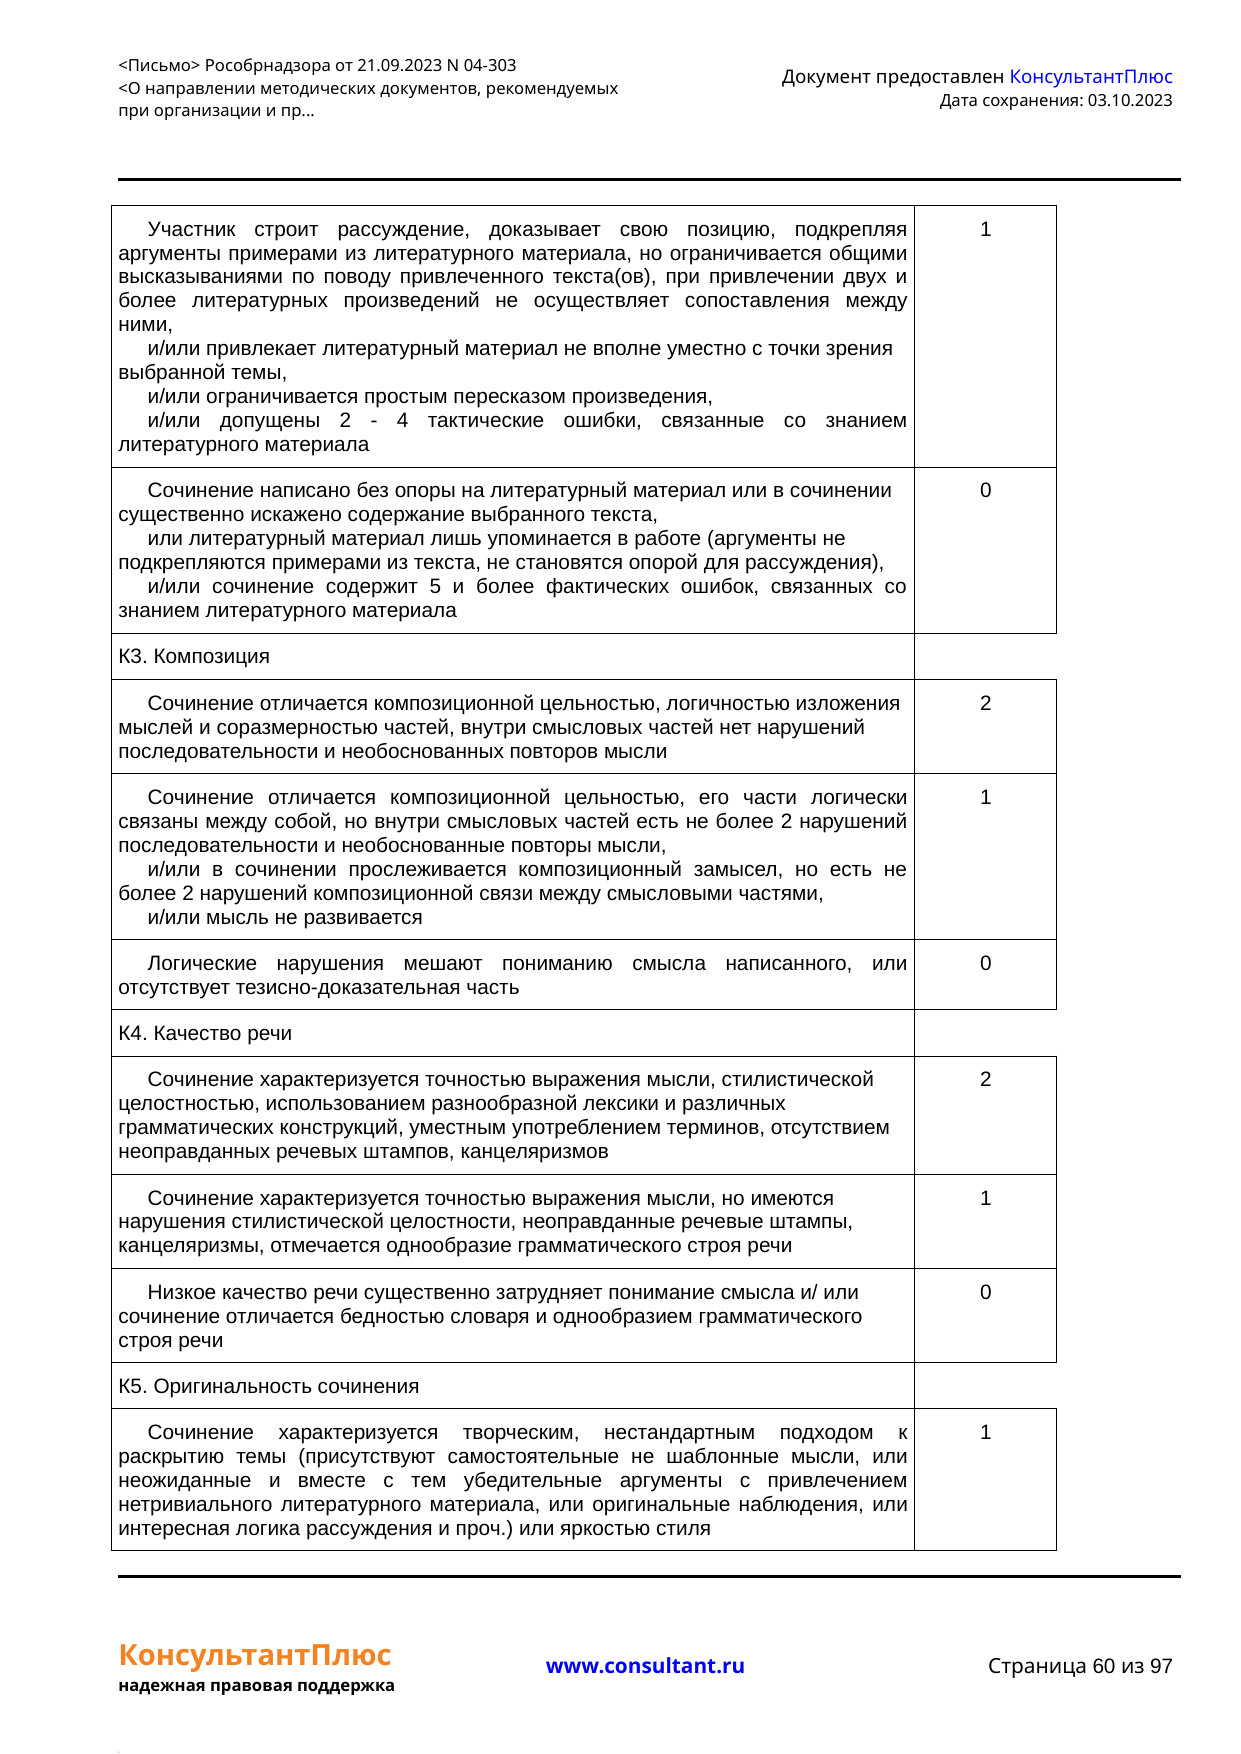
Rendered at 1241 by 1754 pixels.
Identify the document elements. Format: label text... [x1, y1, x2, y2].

table_cell 2 [915, 680, 1056, 773]
table_cell Сочинение отличается композиционной цельностью, логичностью изложения мыслей и соразмерностью частей, внутри смысловых частей нет нарушений последовательности и необоснованных повторов мысли [112, 680, 914, 773]
table_cell 1 [915, 1409, 1056, 1550]
table_cell К5. Оригинальность сочинения [112, 1363, 914, 1408]
table_cell 1 [915, 1175, 1056, 1268]
table_cell [915, 634, 1056, 679]
table_cell Участник строит рассуждение, доказывает свою позицию, подкрепляя аргументы примерами из литературного материала, но ограничивается общими высказываниями по поводу привлеченного текста(ов), при привлечении двух и более литературных произведений не осуществляет сопоставления между ними, и/или привлекает литературный материал не вполне уместно с точки зрения выбранной темы, и/или ограничивается простым пересказом произведения, и/или допущены 2 - 4 тактические ошибки, связанные со знанием литературного материала [112, 206, 914, 467]
table_cell [915, 1363, 1056, 1408]
table_cell Сочинение написано без опоры на литературный материал или в сочинении существенно искажено содержание выбранного текста, или литературный материал лишь упоминается в работе (аргументы не подкрепляются примерами из текста, не становятся опорой для рассуждения), и/или сочинение содержит 5 и более фактических ошибок, связанных со знанием литературного материала [112, 468, 914, 633]
table_cell [915, 1010, 1056, 1056]
table_cell Сочинение характеризуется творческим, нестандартным подходом к раскрытию темы (присутствуют самостоятельные не шаблонные мысли, или неожиданные и вместе с тем убедительные аргументы с привлечением нетривиального литературного материала, или оригинальные наблюдения, или интересная логика рассуждения и проч.) или яркостью стиля [112, 1409, 914, 1550]
table_cell К4. Качество речи [112, 1010, 914, 1056]
table_cell 0 [915, 468, 1056, 633]
table_cell Сочинение характеризуется точностью выражения мысли, стилистической целостностью, использованием разнообразной лексики и различных грамматических конструкций, уместным употреблением терминов, отсутствием неоправданных речевых штампов, канцеляризмов [112, 1057, 914, 1174]
table_cell Сочинение характеризуется точностью выражения мысли, но имеются нарушения стилистической целостности, неоправданные речевые штампы, канцеляризмы, отмечается однообразие грамматического строя речи [112, 1175, 914, 1268]
table_cell 0 [915, 1269, 1056, 1362]
table_cell Сочинение отличается композиционной цельностью, его части логически связаны между собой, но внутри смысловых частей есть не более 2 нарушений последовательности и необоснованные повторы мысли, и/или в сочинении прослеживается композиционный замысел, но есть не более 2 нарушений композиционной связи между смысловыми частями, и/или мысль не развивается [112, 774, 914, 939]
table_cell Низкое качество речи существенно затрудняет понимание смысла и/ или сочинение отличается бедностью словаря и однообразием грамматического строя речи [112, 1269, 914, 1362]
table_cell 0 [915, 940, 1056, 1009]
table_cell Логические нарушения мешают пониманию смысла написанного, или отсутствует тезисно-доказательная часть [112, 940, 914, 1009]
table_cell 1 [915, 206, 1056, 467]
table_cell 1 [915, 774, 1056, 939]
table_cell 2 [915, 1057, 1056, 1174]
table_cell К3. Композиция [112, 634, 914, 679]
